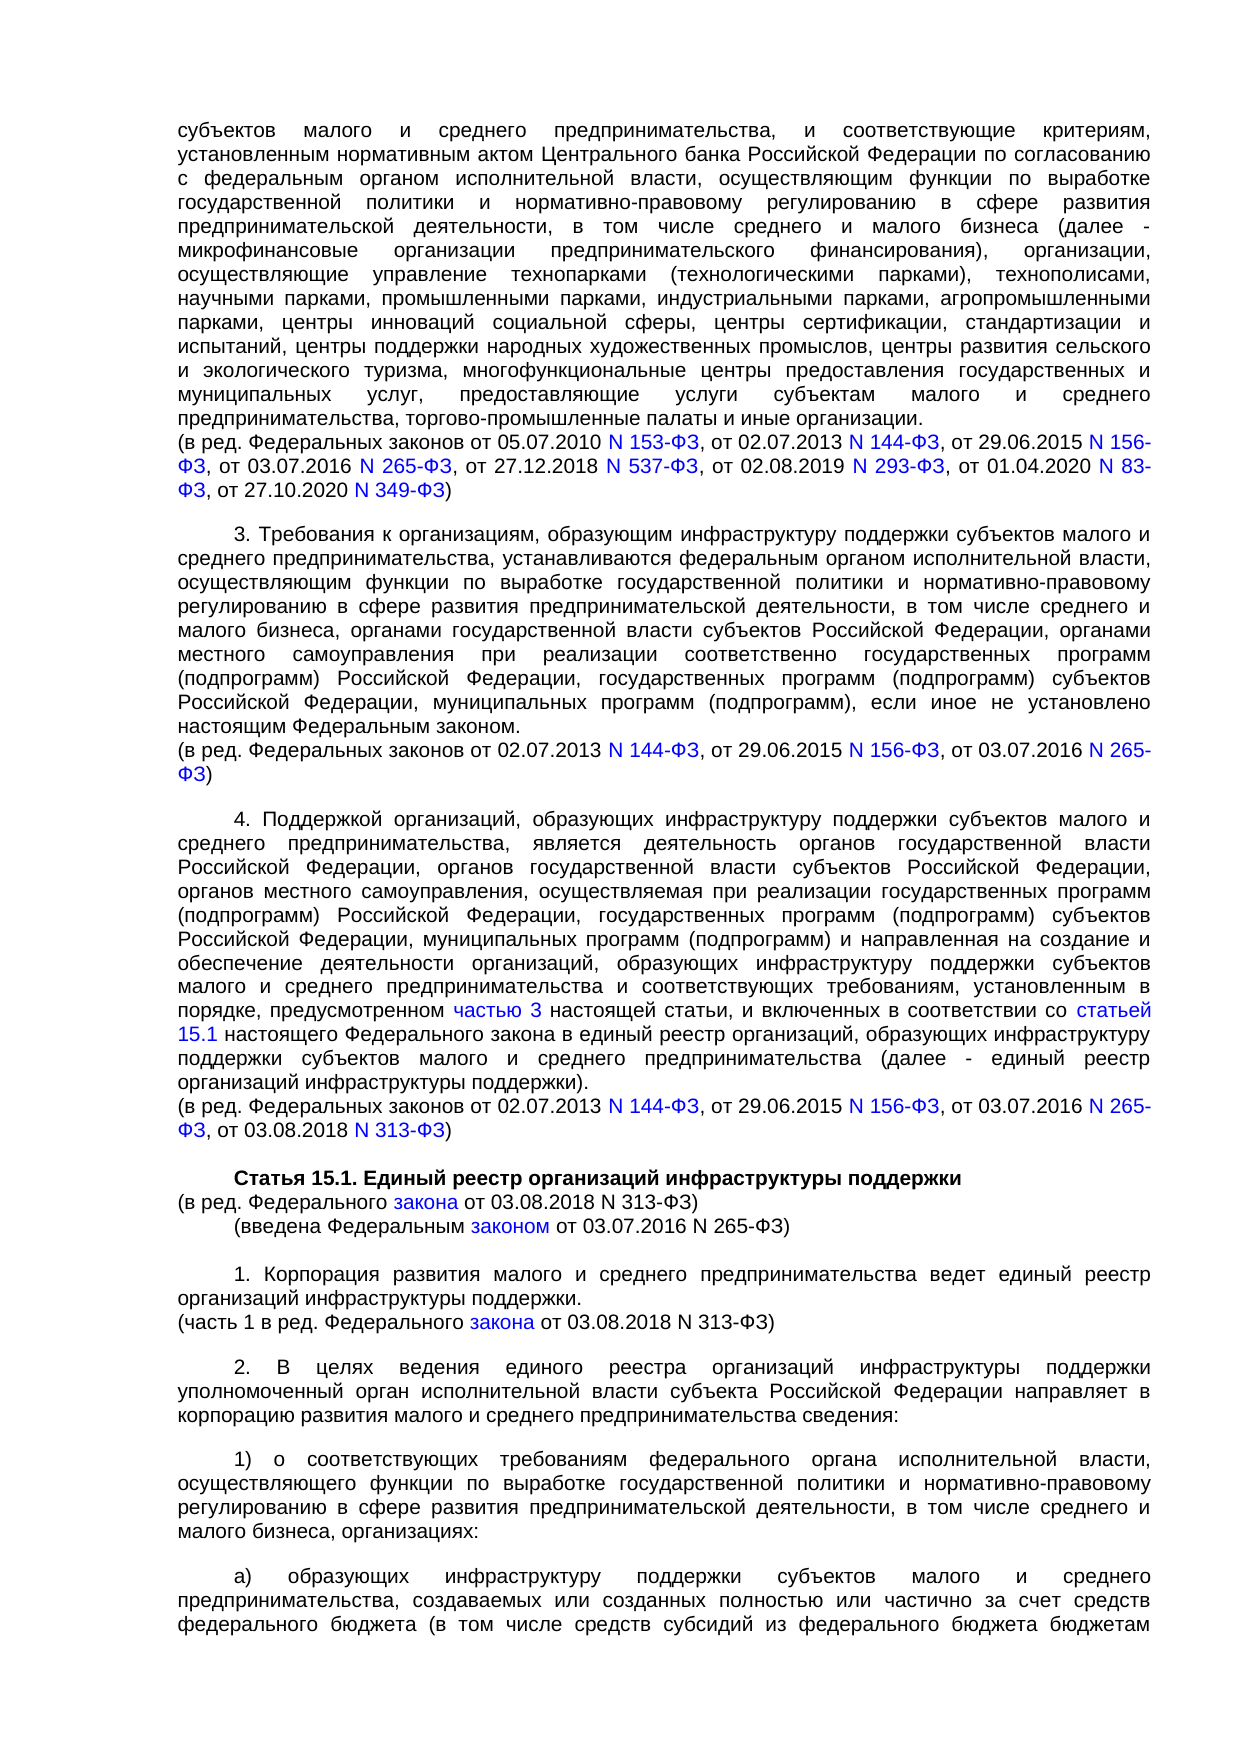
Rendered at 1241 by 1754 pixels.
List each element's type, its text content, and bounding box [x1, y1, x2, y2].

text (в ред. Федеральных законов от 02.07.2013 N 144-ФЗ, от 29.06.2015 N 156-ФЗ, от 03.07.2016 N 265-ФЗ, от 03.08.2018 N 313-ФЗ) [177, 1094, 1152, 1142]
text (в ред. Федерального закона от 03.08.2018 N 313-ФЗ) [177, 1190, 1152, 1214]
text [177, 118, 1152, 429]
text (часть 1 в ред. Федерального закона от 03.08.2018 N 313-ФЗ) [177, 1310, 1152, 1334]
text 1. Корпорация развития малого и среднего предпринимательства ведет единый реестр организаций инфраструктуры поддержки. [177, 1262, 1152, 1310]
text (введена Федеральным законом от 03.07.2016 N 265-ФЗ) [177, 1214, 1152, 1238]
text 1) о соответствующих требованиям федерального органа исполнительной власти, осуществляющего функции по выработке государственной политики и нормативно-правовому регулированию в сфере развития предпринимательской деятельности, в том числе среднего и малого бизнеса, организациях: [177, 1447, 1152, 1543]
text (в ред. Федеральных законов от 02.07.2013 N 144-ФЗ, от 29.06.2015 N 156-ФЗ, от 03.07.2016 N 265-ФЗ) [177, 738, 1152, 786]
text 4. Поддержкой организаций, образующих инфраструктуру поддержки субъектов малого и среднего предпринимательства, является деятельность органов государственной власти Российской Федерации, органов государственной власти субъектов Российской Федерации, органов местного самоуправления, осуществляемая при реализации государственных программ (подпрограмм) Российской Федерации, государственных программ (подпрограмм) субъектов Российской Федерации, муниципальных программ (подпрограмм) и направленная на создание и обеспечение деятельности организаций, образующих инфраструктуру поддержки субъектов малого и среднего предпринимательства и соответствующих требованиям, установленным в порядке, предусмотренном частью 3 настоящей статьи, и включенных в соответствии со статьей 15.1 настоящего Федерального закона в единый реестр организаций, образующих инфраструктуру поддержки субъектов малого и среднего предпринимательства (далее - единый реестр организаций инфраструктуры поддержки). [177, 807, 1152, 1094]
text 2. В целях ведения единого реестра организаций инфраструктуры поддержки уполномоченный орган исполнительной власти субъекта Российской Федерации направляет в корпорацию развития малого и среднего предпринимательства сведения: [177, 1354, 1152, 1426]
title Статья 15.1. Единый реестр организаций инфраструктуры поддержки [177, 1166, 1152, 1190]
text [177, 1564, 1152, 1636]
text (в ред. Федеральных законов от 05.07.2010 N 153-ФЗ, от 02.07.2013 N 144-ФЗ, от 29.06.2015 N 156-ФЗ, от 03.07.2016 N 265-ФЗ, от 27.12.2018 N 537-ФЗ, от 02.08.2019 N 293-ФЗ, от 01.04.2020 N 83-ФЗ, от 27.10.2020 N 349-ФЗ) [177, 429, 1152, 501]
text 3. Требования к организациям, образующим инфраструктуру поддержки субъектов малого и среднего предпринимательства, устанавливаются федеральным органом исполнительной власти, осуществляющим функции по выработке государственной политики и нормативно-правовому регулированию в сфере развития предпринимательской деятельности, в том числе среднего и малого бизнеса, органами государственной власти субъектов Российской Федерации, органами местного самоуправления при реализации соответственно государственных программ (подпрограмм) Российской Федерации, государственных программ (подпрограмм) субъектов Российской Федерации, муниципальных программ (подпрограмм), если иное не установлено настоящим Федеральным законом. [177, 522, 1152, 738]
